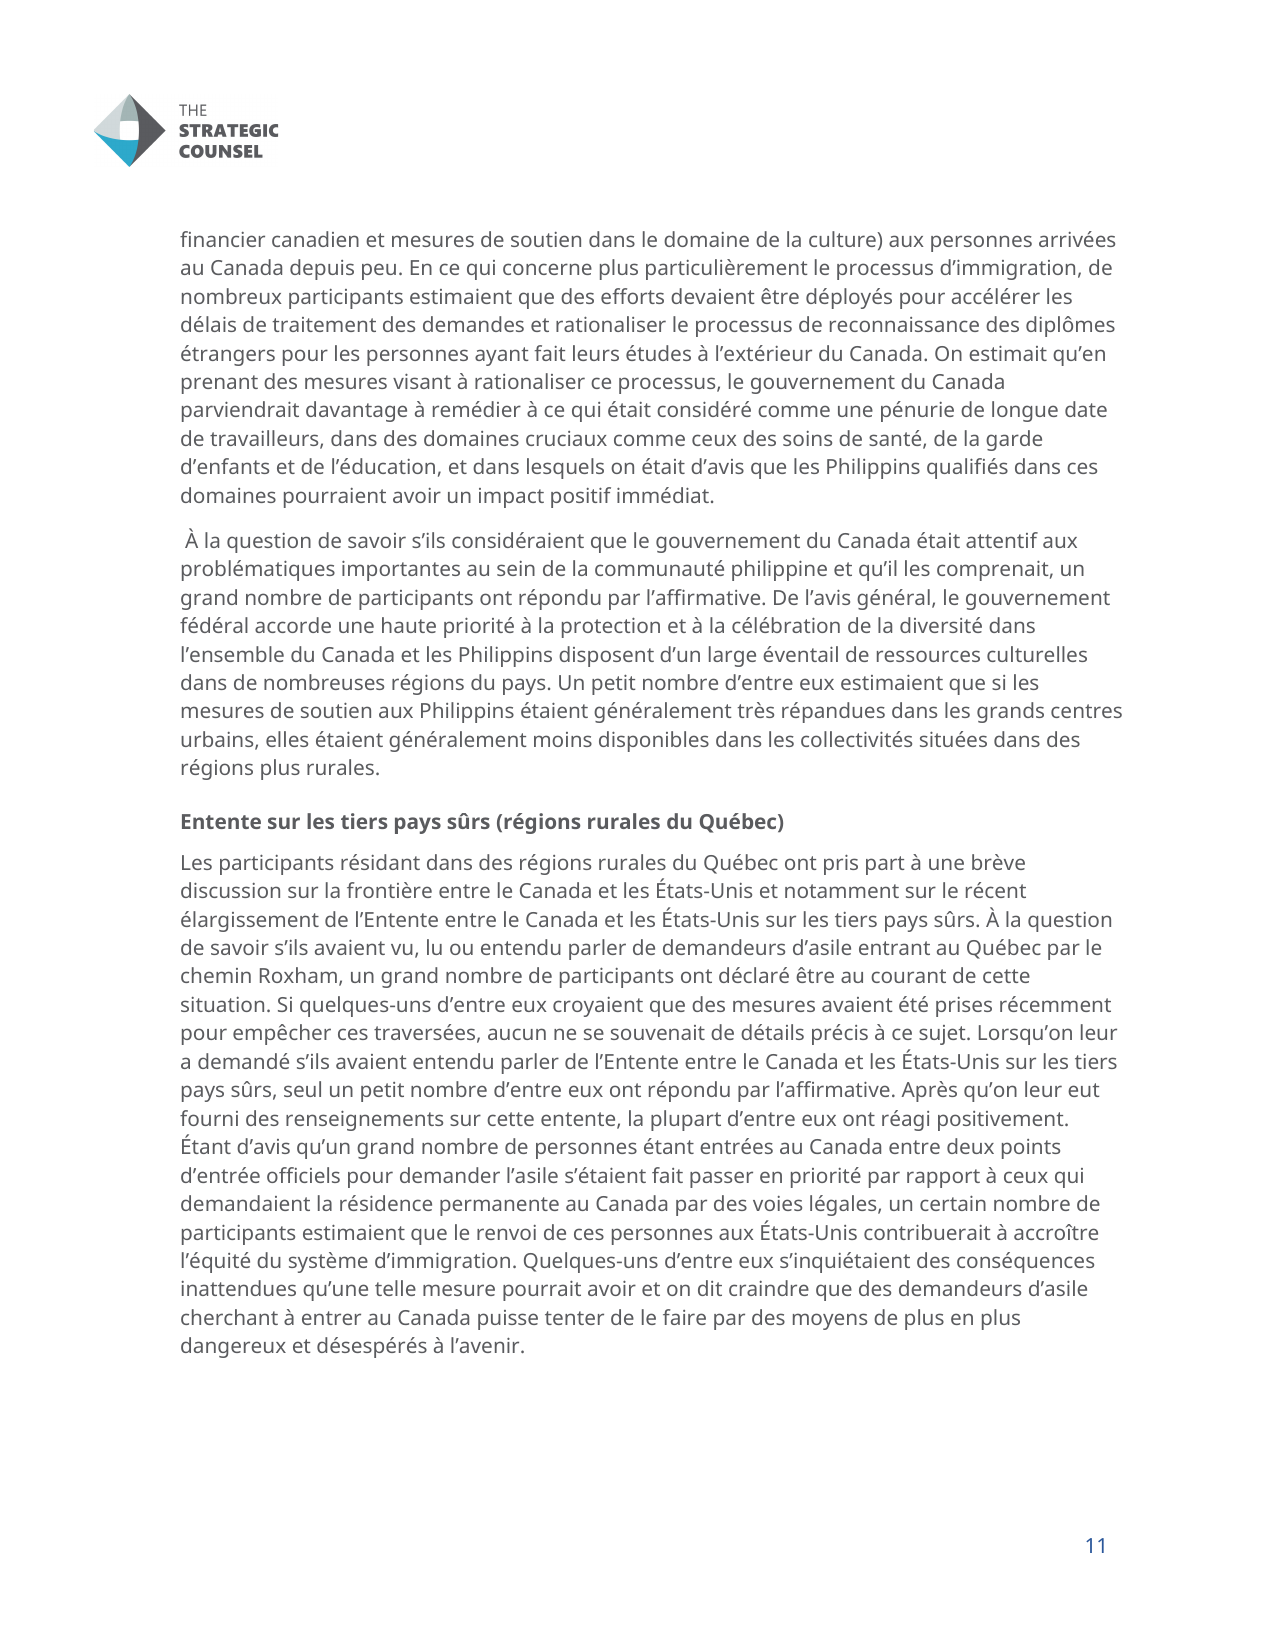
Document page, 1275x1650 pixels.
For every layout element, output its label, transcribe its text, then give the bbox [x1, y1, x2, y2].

picture [93, 94, 279, 167]
subtitle Entente sur les tiers pays sûrs (régions rurales du Québec) [180, 807, 1125, 835]
text Les participants résidant dans des régions rurales du Québec ont pris part à une brève discussion sur la frontière entre le Canada et les États-Unis et notamment sur le récent élargissement de l’Entente entre le Canada et les États-Unis sur les tiers pays sûrs. À la question de savoir s’ils avaient vu, lu ou entendu parler de demandeurs d’asile entrant au Québec par le chemin Roxham, un grand nombre de participants ont déclaré être au courant de cette situation. Si quelques-uns d’entre eux croyaient que des mesures avaient été prises récemment pour empêcher ces traversées, aucun ne se souvenait de détails précis à ce sujet. Lorsqu’on leur a demandé s’ils avaient entendu parler de l’Entente entre le Canada et les États-Unis sur les tiers pays sûrs, seul un petit nombre d’entre eux ont répondu par l’affirmative. Après qu’on leur eut fourni des renseignements sur cette entente, la plupart d’entre eux ont réagi positivement. Étant d’avis qu’un grand nombre de personnes étant entrées au Canada entre deux points d’entrée officiels pour demander l’asile s’étaient fait passer en priorité par rapport à ceux qui demandaient la résidence permanente au Canada par des voies légales, un certain nombre de participants estimaient que le renvoi de ces personnes aux États-Unis contribuerait à accroître l’équité du système d’immigration. Quelques-uns d’entre eux s’inquiétaient des conséquences inattendues qu’une telle mesure pourrait avoir et on dit craindre que des demandeurs d’asile cherchant à entrer au Canada puisse tenter de le faire par des moyens de plus en plus dangereux et désespérés à l’avenir. [180, 848, 1125, 1360]
text À la question de savoir s’ils considéraient que le gouvernement du Canada était attentif aux problématiques importantes au sein de la communauté philippine et qu’il les comprenait, un grand nombre de participants ont répondu par l’affirmative. De l’avis général, le gouvernement fédéral accorde une haute priorité à la protection et à la célébration de la diversité dans l’ensemble du Canada et les Philippins disposent d’un large éventail de ressources culturelles dans de nombreuses régions du pays. Un petit nombre d’entre eux estimaient que si les mesures de soutien aux Philippins étaient généralement très répandues dans les grands centres urbains, elles étaient généralement moins disponibles dans les collectivités situées dans des régions plus rurales. [180, 526, 1125, 782]
